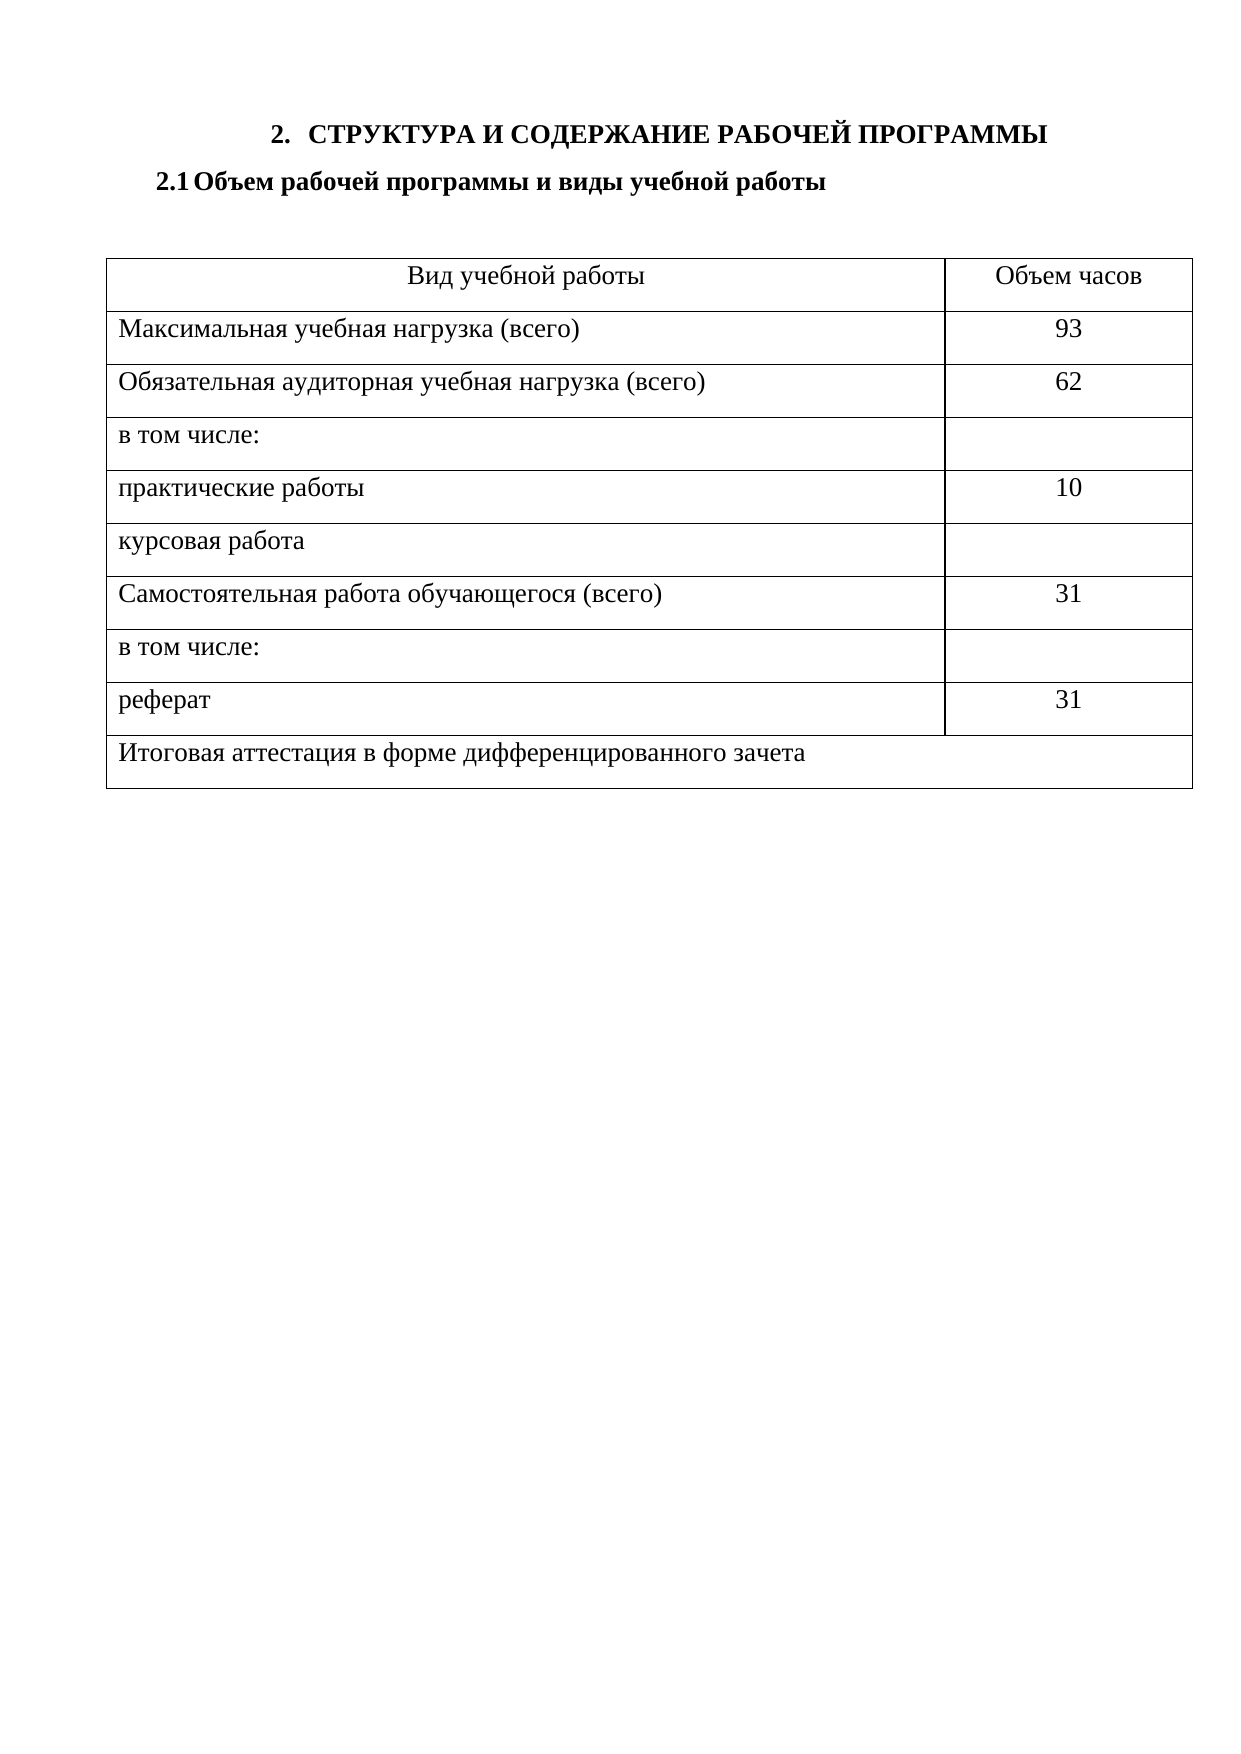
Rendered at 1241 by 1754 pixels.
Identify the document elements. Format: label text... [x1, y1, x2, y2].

table_cell 31 [946, 683, 1192, 735]
table_cell практические работы [107, 471, 944, 523]
table_cell реферат [107, 683, 944, 735]
table_cell [946, 630, 1192, 682]
table_cell 93 [946, 312, 1192, 364]
table_cell Обязательная аудиторная учебная нагрузка (всего) [107, 365, 944, 417]
table_cell в том числе: [107, 418, 944, 470]
table_cell Итоговая аттестация в форме дифференцированного зачета [107, 736, 1192, 788]
table_cell Максимальная учебная нагрузка (всего) [107, 312, 944, 364]
table_cell Самостоятельная работа обучающегося (всего) [107, 577, 944, 629]
table_cell 62 [946, 365, 1192, 417]
table_header Вид учебной работы [107, 259, 944, 311]
table_cell 31 [946, 577, 1192, 629]
table_cell [946, 418, 1192, 470]
list Объем рабочей программы и виды учебной работы [156, 165, 1200, 196]
table_cell 10 [946, 471, 1192, 523]
list СТРУКТУРА И СОДЕРЖАНИЕ РАБОЧЕЙ ПРОГРАММЫ [118, 118, 1200, 149]
table_cell [946, 524, 1192, 576]
table_cell в том числе: [107, 630, 944, 682]
table_cell курсовая работа [107, 524, 944, 576]
table_header Объем часов [946, 259, 1192, 311]
